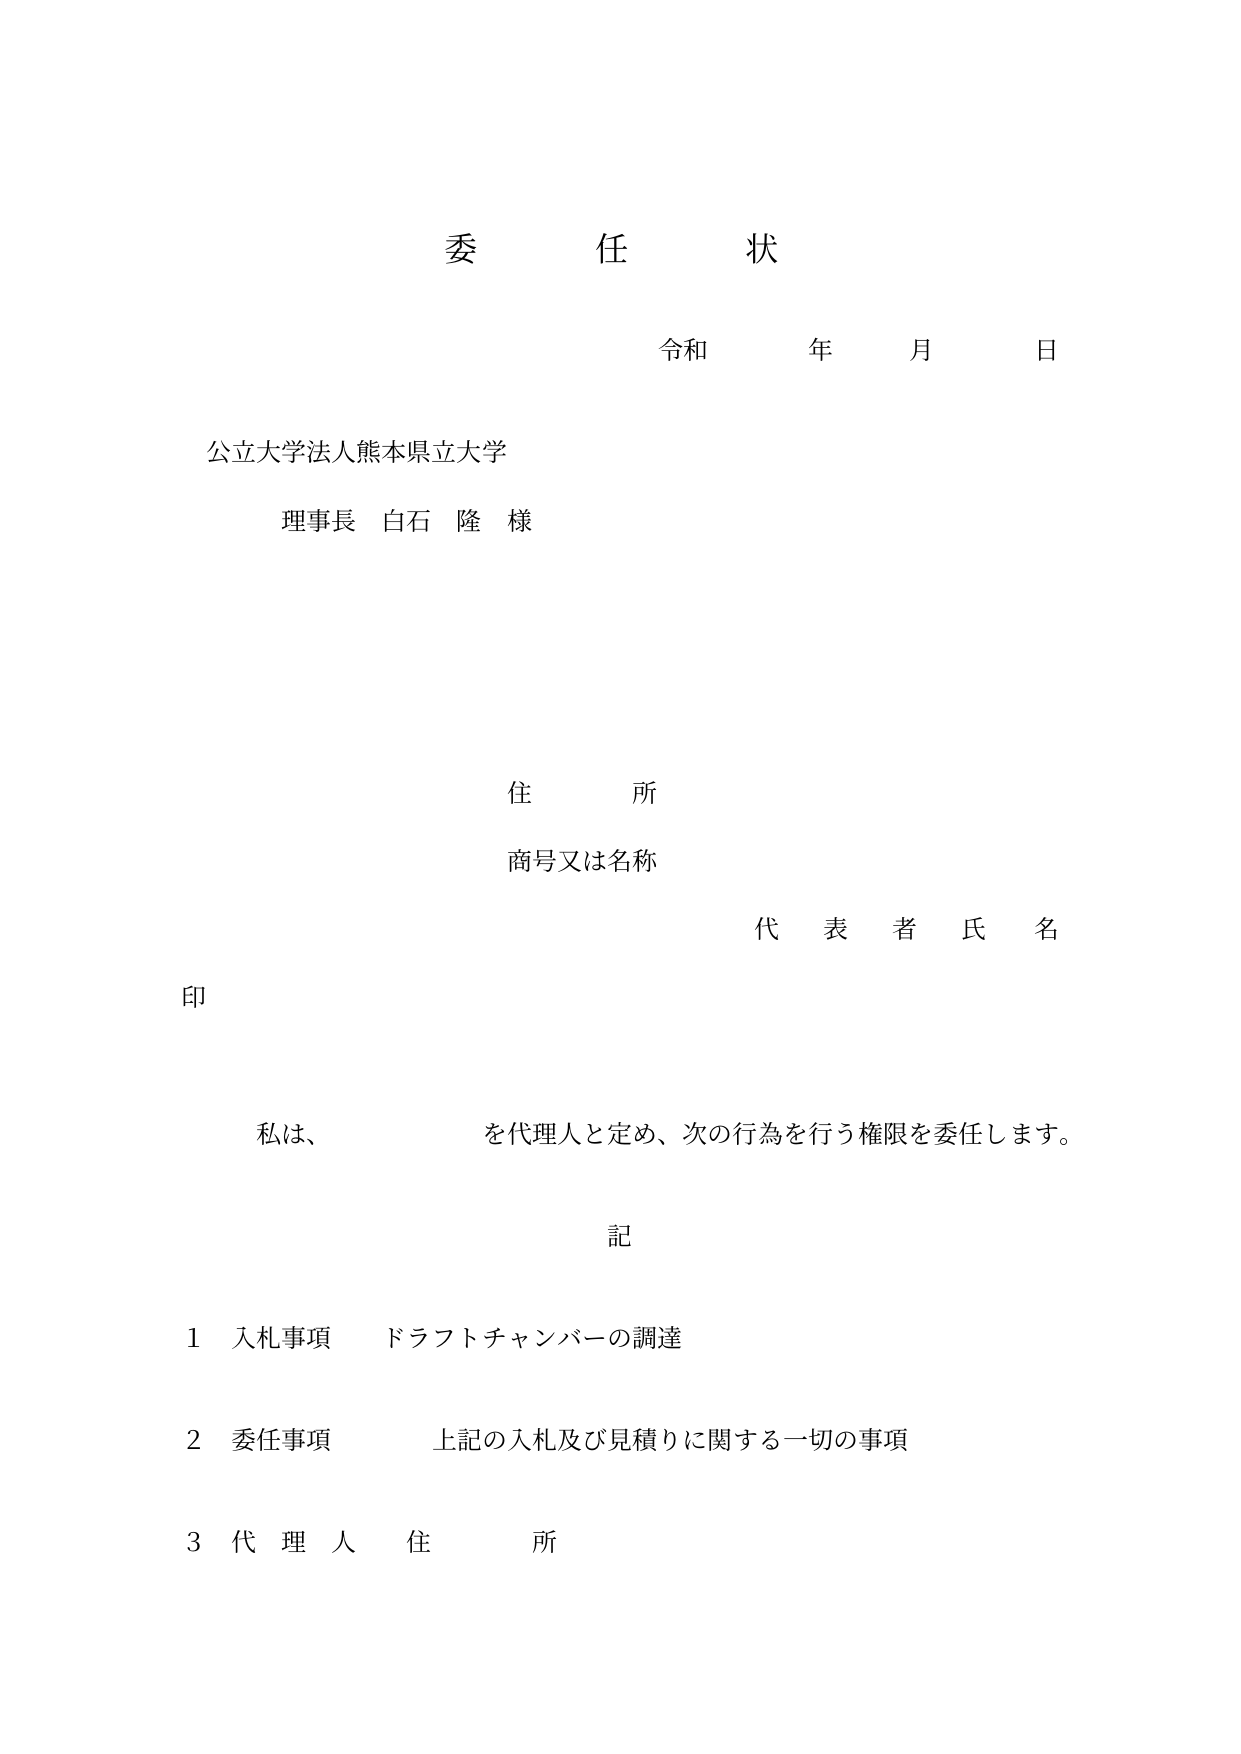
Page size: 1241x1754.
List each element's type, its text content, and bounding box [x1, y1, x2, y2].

text 令和 年 月 日 [181, 315, 1059, 383]
text 代表者氏名 印 [181, 894, 1059, 1030]
text 委 任 状 [181, 213, 1059, 281]
text １ 入札事項 ドラフトチャンバーの調達 [181, 1303, 1059, 1371]
text ２ 委任事項 上記の入札及び見積りに関する一切の事項 [181, 1405, 1059, 1473]
text 商号又は名称 [181, 826, 1059, 894]
text 住 所 [181, 758, 1059, 826]
text ３ 代 理 人 住 所 [181, 1507, 1059, 1575]
text 理事長 白石 隆 様 [181, 485, 1059, 553]
text 私は、 を代理人と定め、次の行為を行う権限を委任します。 [181, 1098, 1059, 1166]
text 公立大学法人熊本県立大学 [181, 417, 1059, 485]
text 記 [181, 1201, 1059, 1269]
